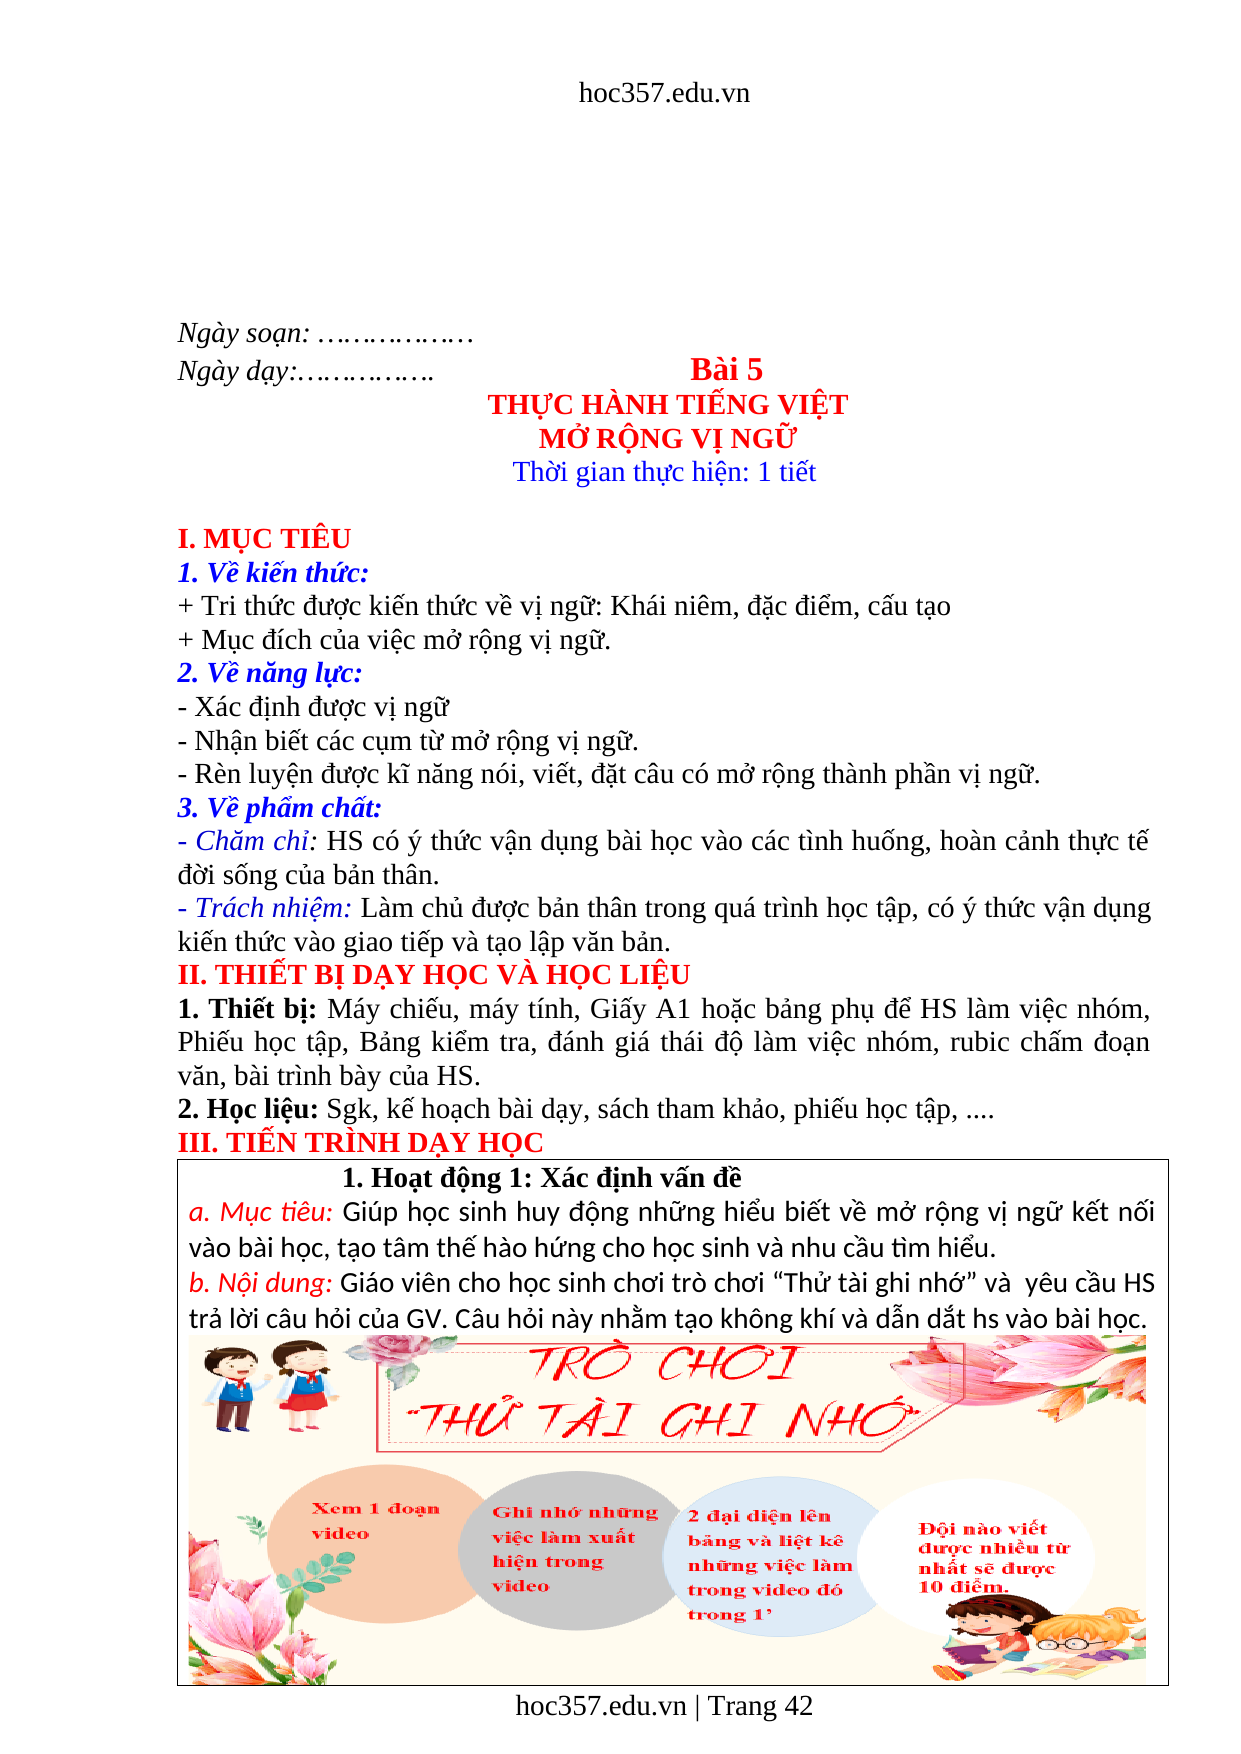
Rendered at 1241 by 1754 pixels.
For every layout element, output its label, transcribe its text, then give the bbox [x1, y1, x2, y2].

text Ngày soạn: ……………… [177, 315, 1152, 349]
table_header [178, 1160, 1168, 1685]
picture [188, 1335, 1146, 1685]
text 1. Thiết bị: Máy chiếu, máy tính, Giấy A1 hoặc bảng phụ để HS làm việc nhóm, Phiếu học tập, Bảng kiểm tra, đánh giá thái độ làm việc nhóm, rubic chấm đoạn văn, bài trình bày của HS. [177, 991, 1152, 1092]
text II. THIẾT BỊ DẠY HỌC VÀ HỌC LIỆU [177, 957, 1152, 991]
text + Mục đích của việc mở rộng vị ngữ. [177, 622, 1152, 656]
text 3. Về phẩm chất: [177, 790, 1152, 823]
text - Chăm chỉ: HS có ý thức vận dụng bài học vào các tình huống, hoàn cảnh thực tế đời sống của bản thân. [177, 823, 1152, 890]
text MỞ RỘNG VỊ NGỮ [177, 421, 1152, 454]
text THỰC HÀNH TIẾNG VIỆT [177, 387, 1152, 421]
text Thời gian thực hiện: 1 tiết [177, 454, 1152, 488]
text - Rèn luyện được kĩ năng nói, viết, đặt câu có mở rộng thành phần vị ngữ. [177, 756, 1152, 790]
text 2. Học liệu: Sgk, kế hoạch bài dạy, sách tham khảo, phiếu học tập, .... [177, 1092, 1152, 1125]
text 1. Về kiến thức: [177, 555, 1152, 588]
text III. TIẾN TRÌNH DẠY HỌC [177, 1125, 1152, 1159]
text - Xác định được vị ngữ [177, 689, 1152, 723]
text - Nhận biết các cụm từ mở rộng vị ngữ. [177, 723, 1152, 756]
text + Tri thức được kiến thức về vị ngữ: Khái niêm, đặc điểm, cấu tạo [177, 588, 1152, 622]
text I. MỤC TIÊU [177, 521, 1152, 555]
text - Trách nhiệm: Làm chủ được bản thân trong quá trình học tập, có ý thức vận dụng kiến thức vào giao tiếp và tạo lập văn bản. [177, 890, 1152, 957]
text Ngày dạy:……………. Bài 5 [177, 349, 1152, 387]
text 2. Về năng lực: [177, 656, 1152, 689]
